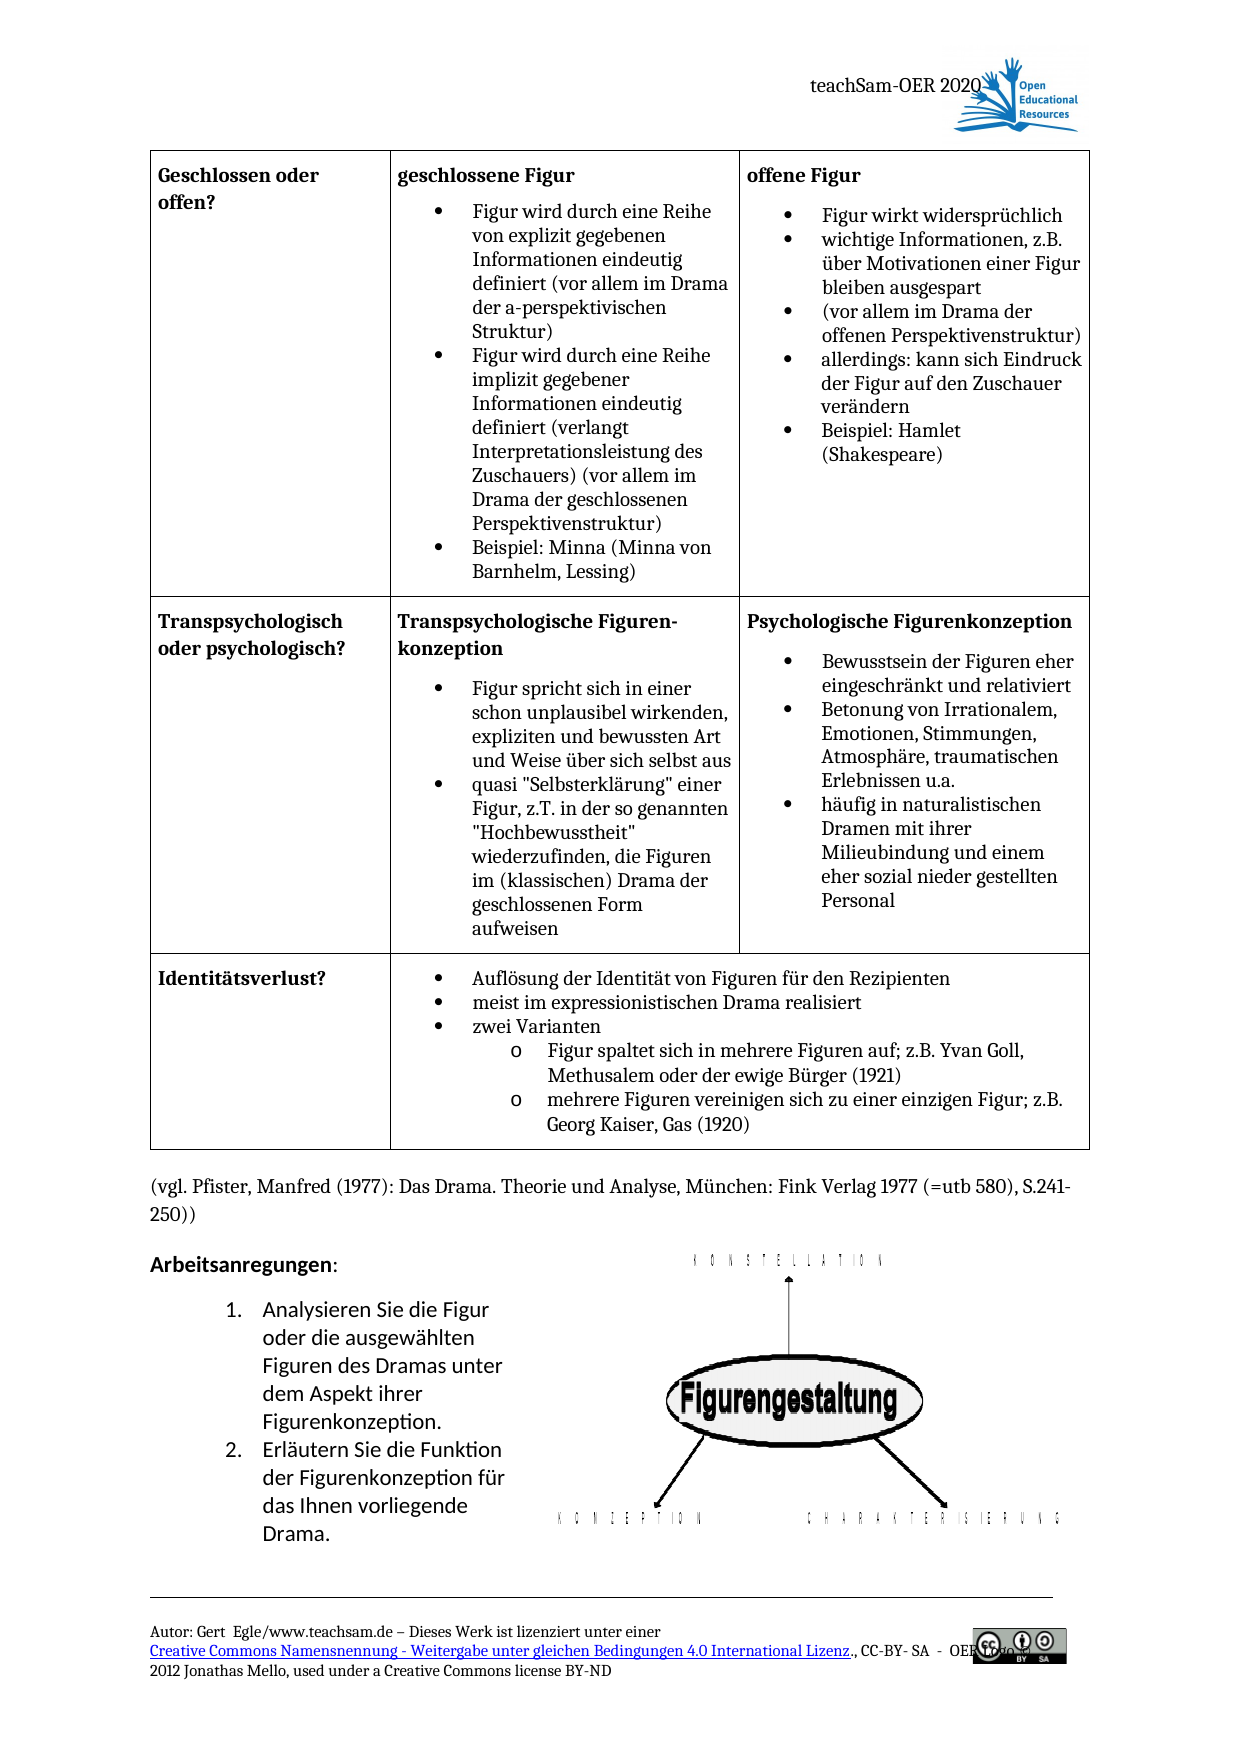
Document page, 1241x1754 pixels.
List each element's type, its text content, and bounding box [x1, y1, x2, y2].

picture [941, 79, 947, 90]
text (vgl. Pfister, Manfred (1977): Das Drama. Theorie und Analyse, München: Fink Verlag 1977 (=utb 580), S.241-250)) [150, 1175, 1090, 1226]
list Erläutern Sie die Funktion der Figurenkonzeption für das Ihnen vorliegende Drama. [225, 1435, 1090, 1547]
list Analysieren Sie die Figur oder die ausgewählten Figuren des Dramas unter dem Aspekt ihrer Figurenkonzeption. [225, 1295, 788, 1435]
table_header Geschlossen oder offen? [151, 151, 390, 596]
picture [941, 45, 1089, 144]
table_cell Transpsychologische Figuren- konzeption Figur spricht sich in einer schon unplausibel wirkenden, expliziten und bewussten Art und Weise über sich selbst aus quasi "Selbsterklärung" einer Figur, z.T. in der so genannten "Hochbewusstheit" wiederzufinden, die Figuren im (klassischen) Drama der geschlossenen Form aufweisen [391, 597, 739, 953]
table_cell Auflösung der Identität von Figuren für den Rezipienten meist im expressionistischen Drama realisiert zwei Varianten Figur spaltet sich in mehrere Figuren auf; z.B. Yvan Goll, Methusalem oder der ewige Bürger (1921) mehrere Figuren vereinigen sich zu einer einzigen Figur; z.B. Georg Kaiser, Gas (1920) [391, 954, 1089, 1149]
table_header geschlossene Figur Figur wird durch eine Reihe von explizit gegebenen Informationen eindeutig definiert (vor allem im Drama der a-perspektivischen Struktur) Figur wird durch eine Reihe implizit gegebener Informationen eindeutig definiert (verlangt Interpretationsleistung des Zuschauers) (vor allem im Drama der geschlossenen Perspektivenstruktur) Beispiel: Minna (Minna von Barnhelm, Lessing) [391, 151, 739, 596]
list Analysieren Sie die Figur oder die ausgewählten Figuren des Dramas unter dem Aspekt ihrer Figurenkonzeption. [790, 1295, 1090, 1435]
table_cell Psychologische Figurenkonzeption Bewusstsein der Figuren eher eingeschränkt und relativiert Betonung von Irrationalem, Emotionen, Stimmungen, Atmosphäre, traumatischen Erlebnissen u.a. häufig in naturalistischen Dramen mit ihrer Milieubindung und einem eher sozial nieder gestellten Personal [740, 597, 1089, 953]
table_cell Identitätsverlust? [151, 954, 390, 1149]
table_header offene Figur Figur wirkt widersprüchlich wichtige Informationen, z.B. über Motivationen einer Figur bleiben ausgespart (vor allem im Drama der offenen Perspektivenstruktur) allerdings: kann sich Eindruck der Figur auf den Zuschauer verändern Beispiel: Hamlet (Shakespeare) [740, 151, 1089, 596]
table_cell Transpsychologisch oder psychologisch? [151, 597, 390, 953]
picture [972, 1628, 1067, 1664]
text Arbeitsanregungen: [150, 1251, 1090, 1279]
